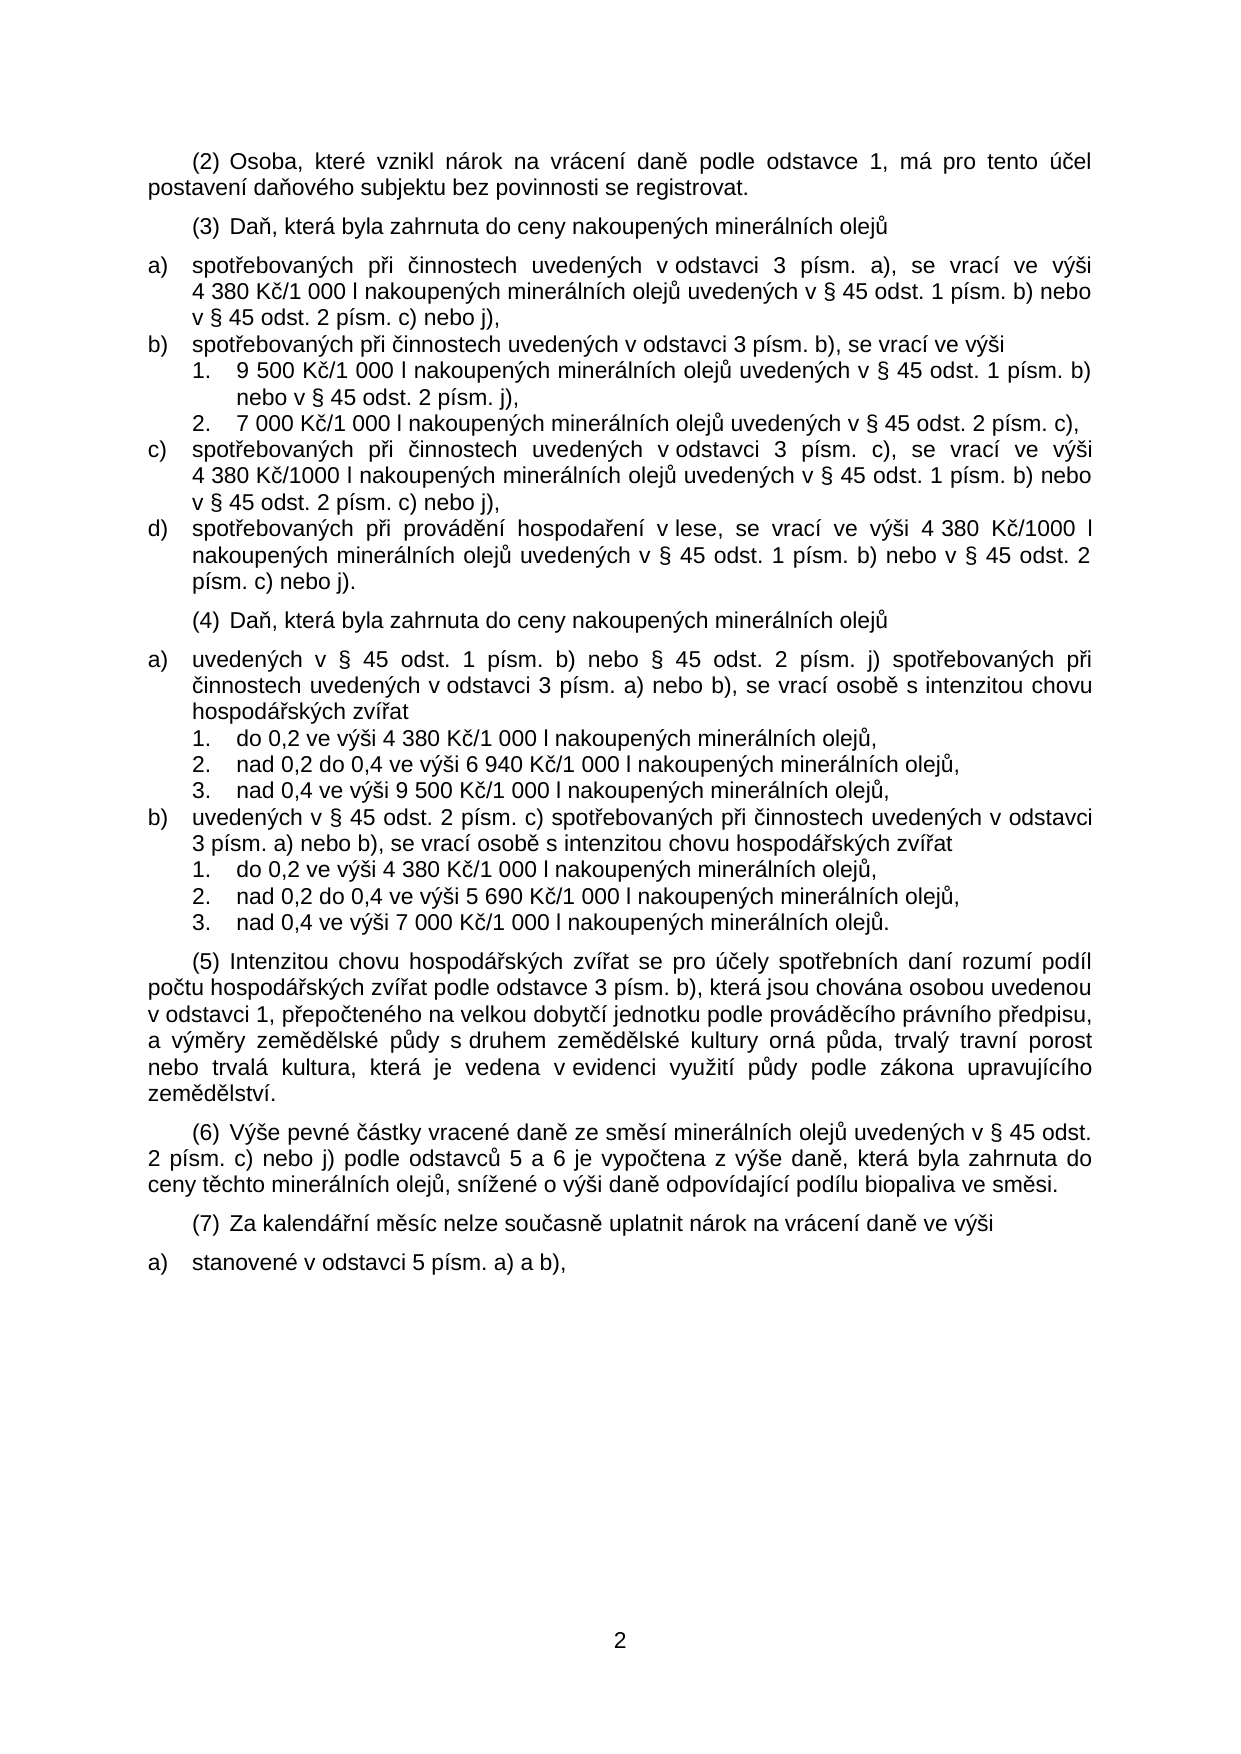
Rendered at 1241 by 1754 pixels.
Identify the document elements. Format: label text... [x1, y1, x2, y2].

list 9 500 Kč/1 000 l nakoupených minerálních olejů uvedených v § 45 odst. 1 písm. b) nebo v § 45 odst. 2 písm. j), [192, 357, 1093, 410]
list do 0,2 ve výši 4 380 Kč/1 000 l nakoupených minerálních olejů, [192, 856, 1093, 883]
list nad 0,2 do 0,4 ve výši 6 940 Kč/1 000 l nakoupených minerálních olejů, [192, 751, 1093, 777]
list uvedených v § 45 odst. 1 písm. b) nebo § 45 odst. 2 písm. j) spotřebovaných při činnostech uvedených v odstavci 3 písm. a) nebo b), se vrací osobě s intenzitou chovu hospodářských zvířat [148, 646, 1093, 725]
list nad 0,4 ve výši 9 500 Kč/1 000 l nakoupených minerálních olejů, [192, 777, 1093, 804]
list Daň, která byla zahrnuta do ceny nakoupených minerálních olejů [148, 607, 1093, 633]
list uvedených v § 45 odst. 2 písm. c) spotřebovaných při činnostech uvedených v odstavci 3 písm. a) nebo b), se vrací osobě s intenzitou chovu hospodářských zvířat [148, 804, 1093, 856]
list Daň, která byla zahrnuta do ceny nakoupených minerálních olejů [148, 213, 1093, 239]
list spotřebovaných při činnostech uvedených v odstavci 3 písm. c), se vrací ve výši 4 380 Kč/1000 l nakoupených minerálních olejů uvedených v § 45 odst. 1 písm. b) nebo v § 45 odst. 2 písm. c) nebo j), [148, 436, 1093, 515]
list do 0,2 ve výši 4 380 Kč/1 000 l nakoupených minerálních olejů, [192, 725, 1093, 751]
list stanovené v odstavci 5 písm. a) a b), [148, 1249, 1093, 1275]
list spotřebovaných při provádění hospodaření v lese, se vrací ve výši 4 380 Kč/1000 l nakoupených minerálních olejů uvedených v § 45 odst. 1 písm. b) nebo v § 45 odst. 2 písm. c) nebo j). [148, 515, 1093, 594]
list Výše pevné částky vracené daně ze směsí minerálních olejů uvedených v § 45 odst. 2 písm. c) nebo j) podle odstavců 5 a 6 je vypočtena z výše daně, která byla zahrnuta do ceny těchto minerálních olejů, snížené o výši daně odpovídající podílu biopaliva ve směsi. [148, 1119, 1093, 1198]
list Osoba, které vznikl nárok na vrácení daně podle odstavce 1, má pro tento účel postavení daňového subjektu bez povinnosti se registrovat. [148, 148, 1093, 200]
list nad 0,2 do 0,4 ve výši 5 690 Kč/1 000 l nakoupených minerálních olejů, [192, 883, 1093, 909]
list Za kalendářní měsíc nelze současně uplatnit nárok na vrácení daně ve výši [148, 1210, 1093, 1237]
list 7 000 Kč/1 000 l nakoupených minerálních olejů uvedených v § 45 odst. 2 písm. c), [192, 410, 1093, 436]
list spotřebovaných při činnostech uvedených v odstavci 3 písm. b), se vrací ve výši [148, 331, 1093, 357]
list nad 0,4 ve výši 7 000 Kč/1 000 l nakoupených minerálních olejů. [192, 909, 1093, 936]
list Intenzitou chovu hospodářských zvířat se pro účely spotřebních daní rozumí podíl počtu hospodářských zvířat podle odstavce 3 písm. b), která jsou chována osobou uvedenou v odstavci 1, přepočteného na velkou dobytčí jednotku podle prováděcího právního předpisu, a výměry zemědělské půdy s druhem zemědělské kultury orná půda, trvalý travní porost nebo trvalá kultura, která je vedena v evidenci využití půdy podle zákona upravujícího zemědělství. [148, 948, 1093, 1106]
list spotřebovaných při činnostech uvedených v odstavci 3 písm. a), se vrací ve výši 4 380 Kč/1 000 l nakoupených minerálních olejů uvedených v § 45 odst. 1 písm. b) nebo v § 45 odst. 2 písm. c) nebo j), [148, 252, 1093, 331]
